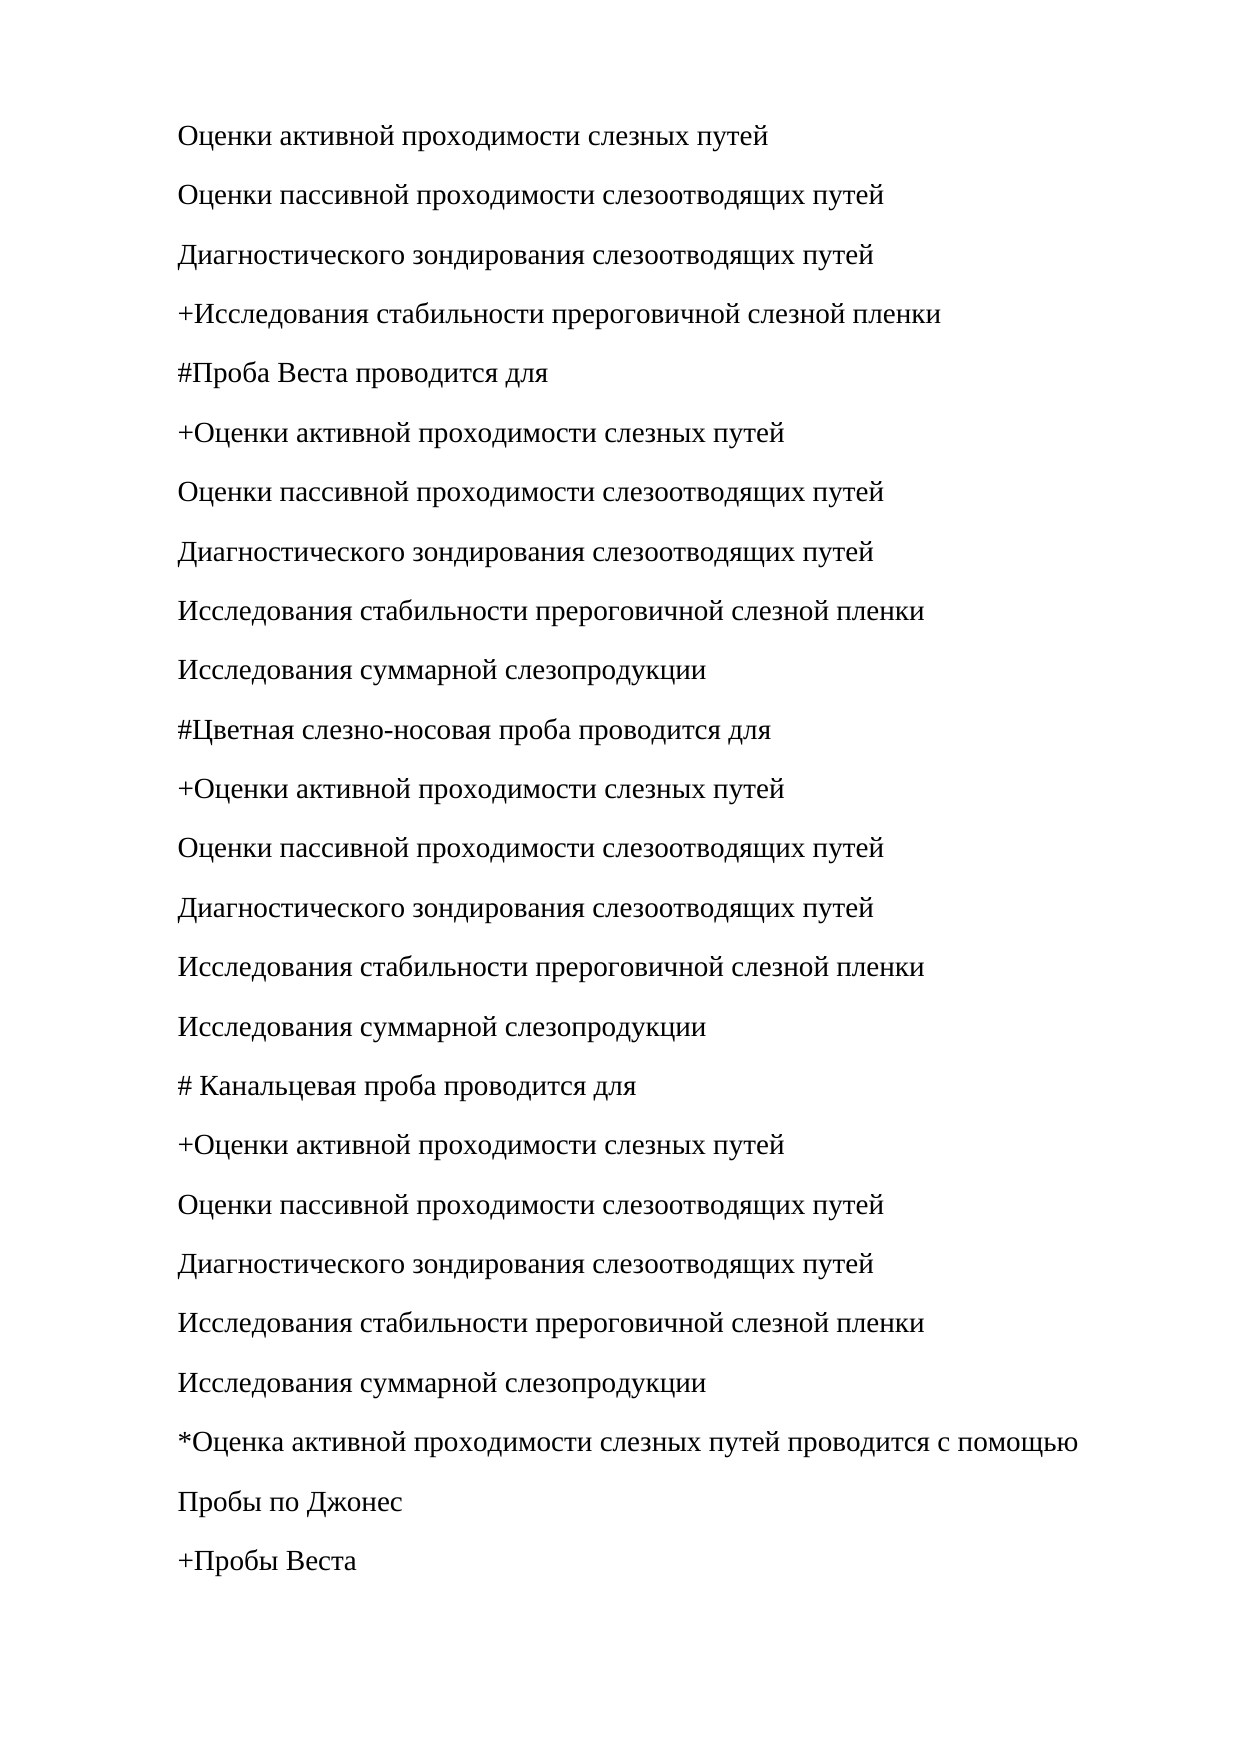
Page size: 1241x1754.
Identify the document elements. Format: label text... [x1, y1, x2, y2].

text Исследования суммарной слезопродукции [177, 1365, 1152, 1398]
text Пробы по Джонес [177, 1484, 1152, 1517]
text Оценки пассивной проходимости слезоотводящих путей [177, 474, 1152, 508]
text Диагностического зондирования слезоотводящих путей [177, 1246, 1152, 1280]
text Оценки пассивной проходимости слезоотводящих путей [177, 1187, 1152, 1220]
text Исследования суммарной слезопродукции [177, 1009, 1152, 1042]
text #Цветная слезно-носовая проба проводится для [177, 712, 1152, 745]
text Оценки пассивной проходимости слезоотводящих путей [177, 177, 1152, 211]
text +Оценки активной проходимости слезных путей [177, 1127, 1152, 1161]
text #Проба Веста проводится для [177, 356, 1152, 389]
text +Пробы Веста [177, 1543, 1152, 1577]
text Оценки пассивной проходимости слезоотводящих путей [177, 831, 1152, 864]
text *Оценка активной проходимости слезных путей проводится с помощью [177, 1424, 1152, 1458]
text Исследования стабильности прероговичной слезной пленки [177, 593, 1152, 627]
text +Оценки активной проходимости слезных путей [177, 415, 1152, 448]
text # Канальцевая проба проводится для [177, 1068, 1152, 1102]
text Диагностического зондирования слезоотводящих путей [177, 237, 1152, 270]
text Исследования суммарной слезопродукции [177, 652, 1152, 686]
text Диагностического зондирования слезоотводящих путей [177, 890, 1152, 923]
text Диагностического зондирования слезоотводящих путей [177, 534, 1152, 567]
text Исследования стабильности прероговичной слезной пленки [177, 1306, 1152, 1339]
text +Исследования стабильности прероговичной слезной пленки [177, 296, 1152, 330]
text +Оценки активной проходимости слезных путей [177, 771, 1152, 805]
text Исследования стабильности прероговичной слезной пленки [177, 949, 1152, 983]
text Оценки активной проходимости слезных путей [177, 118, 1152, 152]
